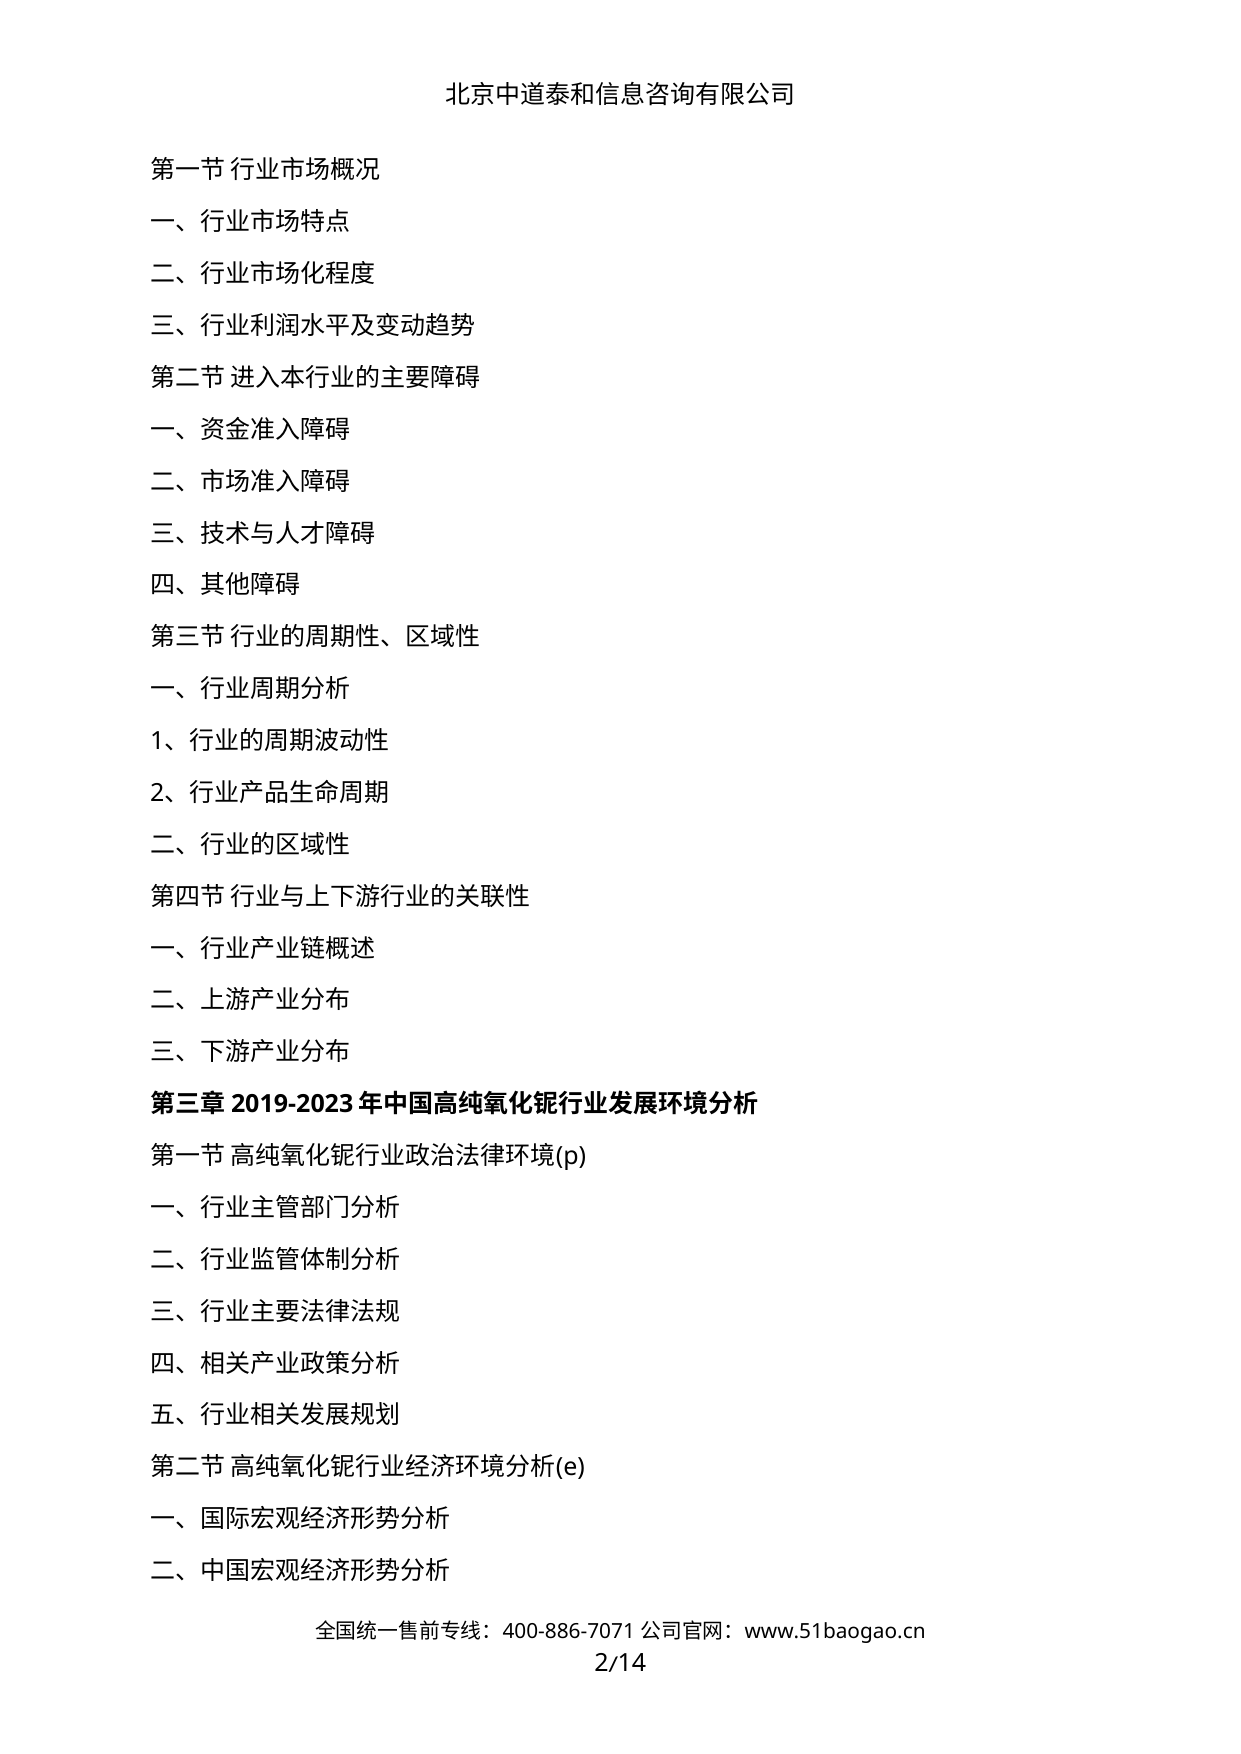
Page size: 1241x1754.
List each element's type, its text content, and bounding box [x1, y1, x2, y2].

text 二、中国宏观经济形势分析 [150, 1551, 1090, 1587]
text 四、其他障碍 [150, 565, 1090, 601]
text 四、相关产业政策分析 [150, 1343, 1090, 1379]
text 第二节 进入本行业的主要障碍 [150, 357, 1090, 394]
text 第四节 行业与上下游行业的关联性 [150, 876, 1090, 912]
text 三、技术与人才障碍 [150, 513, 1090, 549]
text 一、行业市场特点 [150, 202, 1090, 238]
text 第一节 高纯氧化铌行业政治法律环境(p) [150, 1136, 1090, 1172]
text 二、行业市场化程度 [150, 254, 1090, 290]
text 五、行业相关发展规划 [150, 1395, 1090, 1431]
text 一、资金准入障碍 [150, 409, 1090, 446]
text 一、行业产业链概述 [150, 928, 1090, 964]
text 三、行业利润水平及变动趋势 [150, 306, 1090, 342]
text 2、行业产品生命周期 [150, 772, 1090, 809]
text 一、国际宏观经济形势分析 [150, 1499, 1090, 1535]
text 二、行业监管体制分析 [150, 1239, 1090, 1276]
text 二、上游产业分布 [150, 980, 1090, 1016]
text 第三章 2019-2023年中国高纯氧化铌行业发展环境分析 [150, 1084, 1090, 1120]
text 一、行业主管部门分析 [150, 1187, 1090, 1224]
text 1、行业的周期波动性 [150, 721, 1090, 757]
text 一、行业周期分析 [150, 669, 1090, 705]
text 第一节 行业市场概况 [150, 150, 1090, 186]
text 三、下游产业分布 [150, 1032, 1090, 1068]
text 二、市场准入障碍 [150, 461, 1090, 497]
text 二、行业的区域性 [150, 824, 1090, 861]
text 三、行业主要法律法规 [150, 1291, 1090, 1327]
text 第三节 行业的周期性、区域性 [150, 617, 1090, 653]
text 第二节 高纯氧化铌行业经济环境分析(e) [150, 1447, 1090, 1483]
